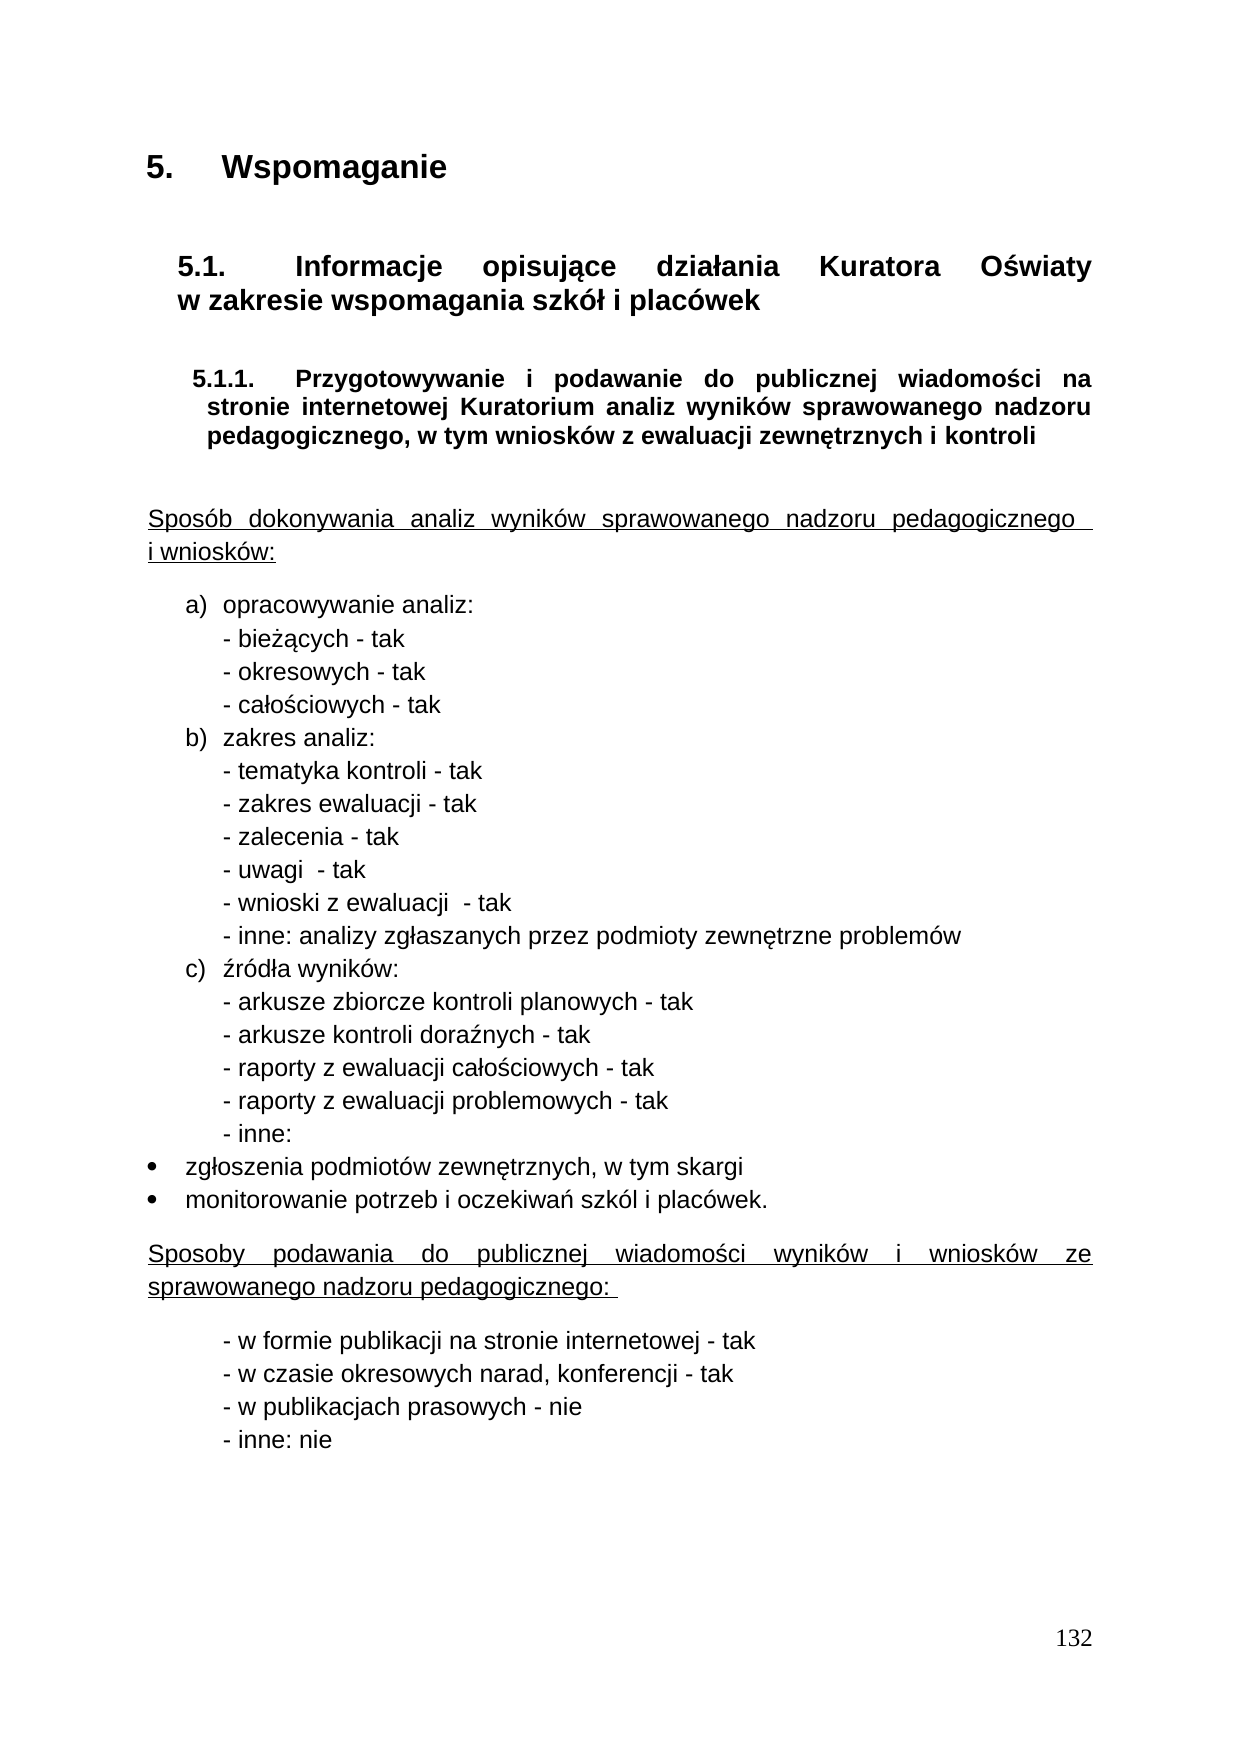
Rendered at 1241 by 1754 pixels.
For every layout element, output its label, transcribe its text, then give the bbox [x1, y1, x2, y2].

text Sposoby podawania do publicznej wiadomości wyników i wniosków ze sprawowanego nadzoru pedagogicznego: [148, 1265, 1093, 1301]
list - okresowych - tak [223, 657, 1093, 685]
list - inne: nie [223, 1425, 1093, 1454]
list - w publikacjach prasowych - nie [223, 1392, 1093, 1421]
subtitle Informacje opisujące działania Kuratora Oświaty w zakresie wspomagania szkół i placówek [177, 249, 1093, 317]
text Sposoby podawania do publicznej wiadomości wyników i wniosków ze sprawowanego nadzoru pedagogicznego: [148, 1239, 1093, 1264]
list - raporty z ewaluacji problemowych - tak [223, 1086, 1093, 1114]
list - arkusze kontroli doraźnych - tak [223, 1020, 1093, 1048]
list - inne: analizy zgłaszanych przez podmioty zewnętrzne problemów [223, 921, 1093, 949]
list monitorowanie potrzeb i oczekiwań szkól i placówek. [148, 1185, 1093, 1214]
list - wnioski z ewaluacji - tak [223, 888, 1093, 916]
subtitle Wspomaganie [146, 148, 1093, 186]
list Przygotowywanie i podawanie do publicznej wiadomości na stronie internetowej Kuratorium analiz wyników sprawowanego nadzoru pedagogicznego, w tym wniosków z ewaluacji zewnętrznych i kontroli [192, 363, 1093, 450]
list źródła wyników: [185, 954, 1093, 982]
list - zalecenia - tak [223, 822, 1093, 850]
list zakres analiz: [185, 723, 1093, 751]
text Sposób dokonywania analiz wyników sprawowanego nadzoru pedagogicznego i wniosków: [148, 530, 1093, 565]
list zgłoszenia podmiotów zewnętrznych, w tym skargi [148, 1152, 1093, 1181]
list opracowywanie analiz: [185, 591, 1093, 619]
list - raporty z ewaluacji całościowych - tak [223, 1053, 1093, 1082]
list - tematyka kontroli - tak [223, 756, 1093, 784]
list - inne: [223, 1119, 1093, 1148]
list - uwagi - tak [223, 855, 1093, 883]
list - arkusze zbiorcze kontroli planowych - tak [223, 987, 1093, 1016]
list - bieżących - tak [223, 623, 1093, 652]
list - w czasie okresowych narad, konferencji - tak [223, 1359, 1093, 1388]
text Sposób dokonywania analiz wyników sprawowanego nadzoru pedagogicznego i wniosków: [148, 504, 1093, 529]
list - w formie publikacji na stronie internetowej - tak [223, 1326, 1093, 1354]
list - całościowych - tak [223, 689, 1093, 718]
list - zakres ewaluacji - tak [223, 789, 1093, 817]
